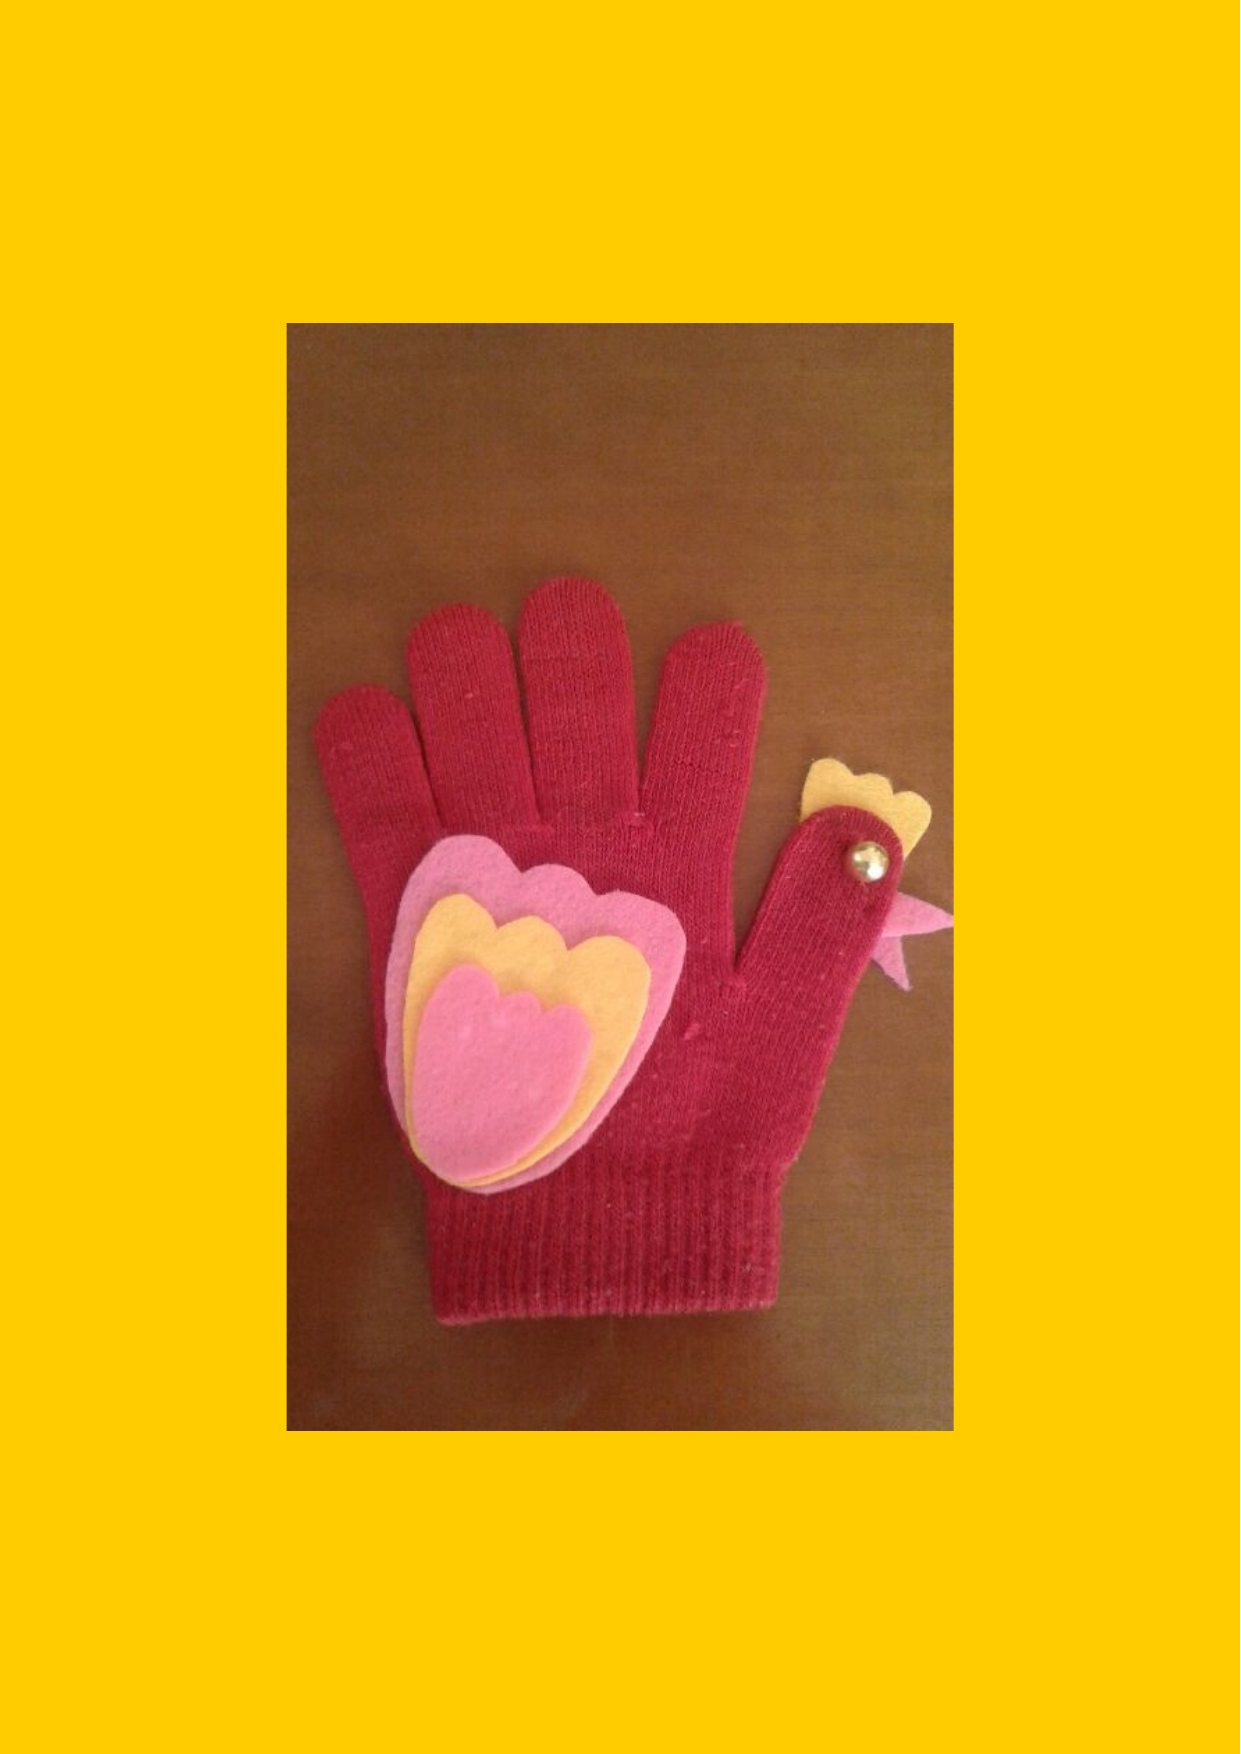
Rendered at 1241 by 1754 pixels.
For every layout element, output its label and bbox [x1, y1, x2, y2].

picture [286, 323, 954, 1431]
